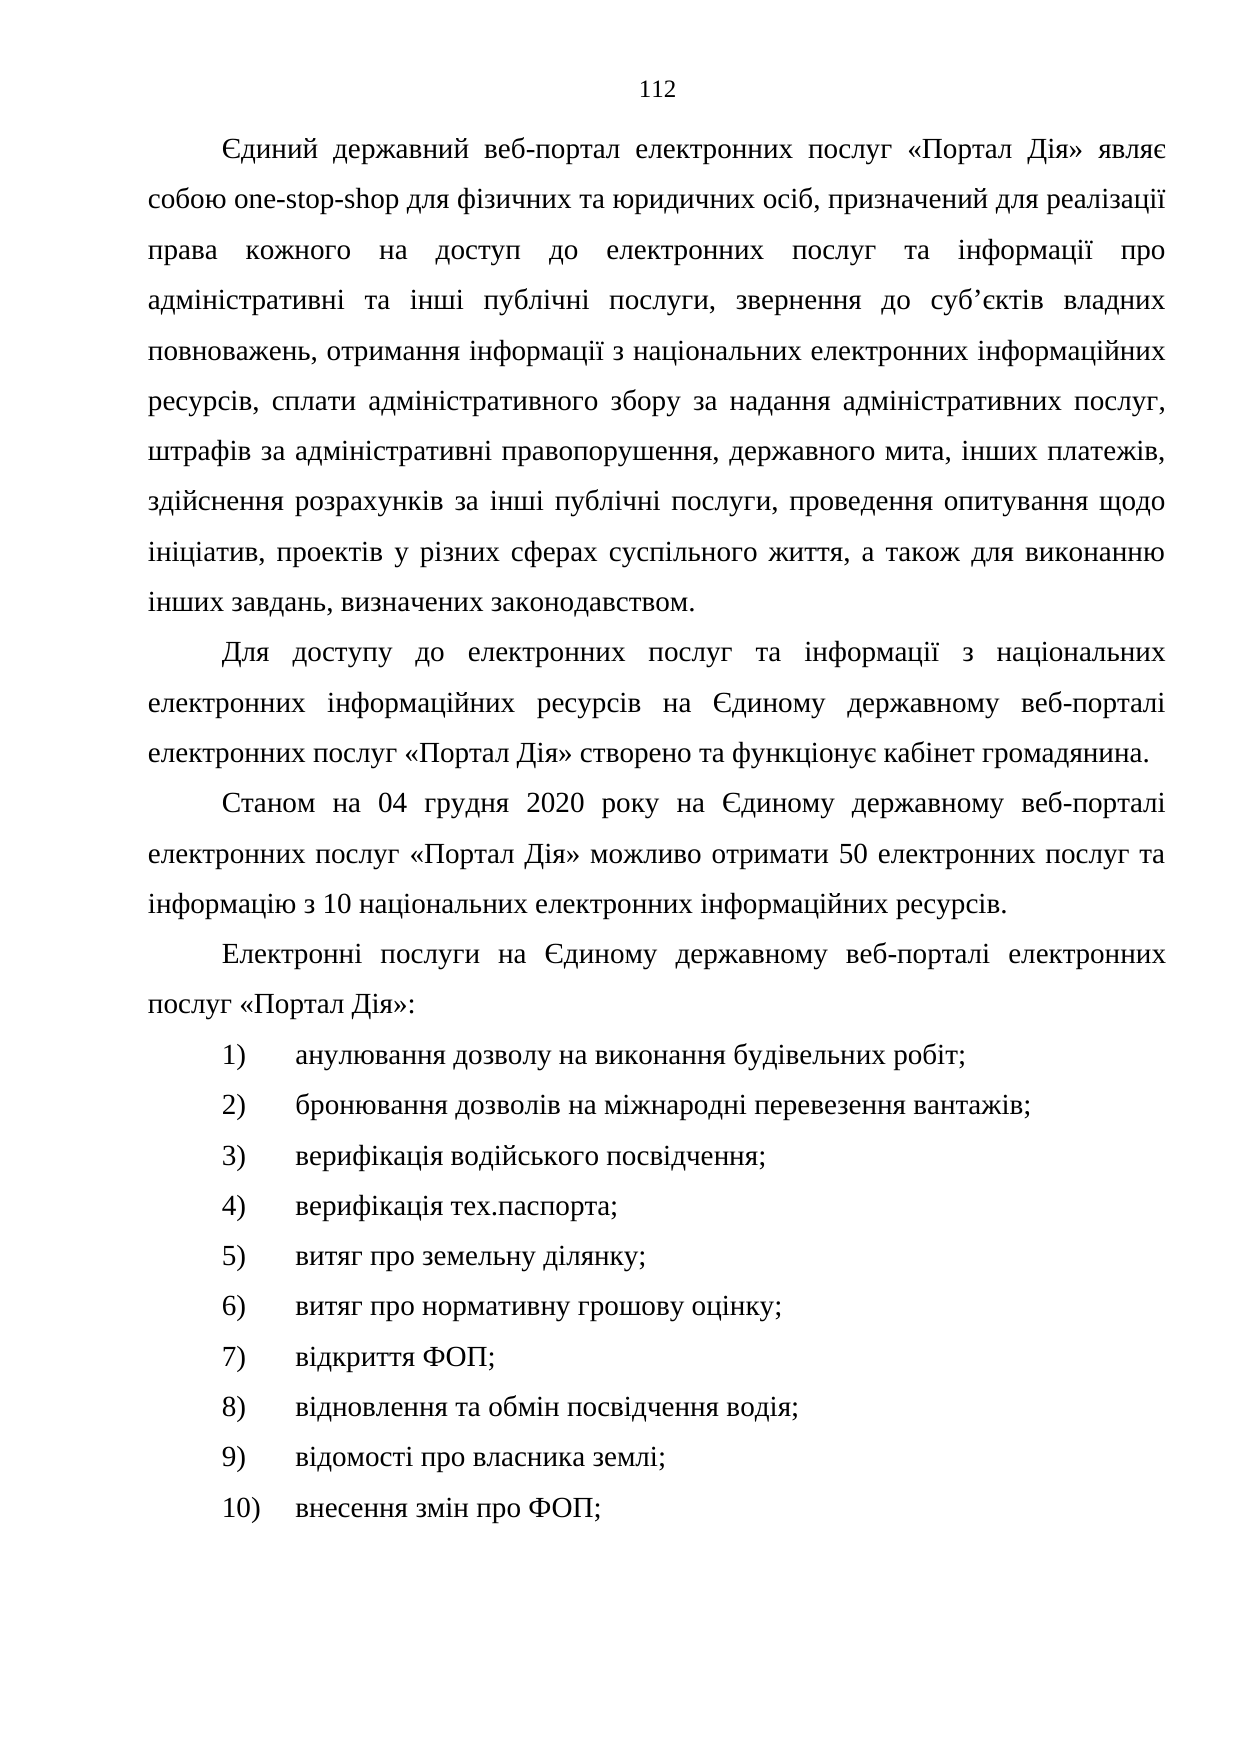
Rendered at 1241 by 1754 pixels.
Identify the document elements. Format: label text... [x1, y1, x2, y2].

list витяг про нормативну грошову оцінку; [148, 1288, 1167, 1322]
list бронювання дозволів на міжнародні перевезення вантажів; [148, 1087, 1167, 1121]
text Єдиний державний веб-портал електронних послуг «Портал Дія» являє собою one-stop-shop для фізичних та юридичних осіб, призначений для реалізації права кожного на доступ до електронних послуг та інформації про адміністративні та інші публічні послуги, звернення до суб’єктів владних повноважень, отримання інформації з національних електронних інформаційних ресурсів, сплати адміністративного збору за надання адміністративних послуг, штрафів за адміністративні правопорушення, державного мита, інших платежів, здійснення розрахунків за інші публічні послуги, проведення опитування щодо ініціатив, проектів у різних сферах суспільного життя, а також для виконанню інших завдань, визначених законодавством. [148, 131, 1167, 618]
list витяг про земельну ділянку; [148, 1238, 1167, 1272]
text Для доступу до електронних послуг та інформації з національних електронних інформаційних ресурсів на Єдиному державному веб-порталі електронних послуг «Портал Дія» створено та функціонує кабінет громадянина. [148, 634, 1167, 769]
list верифікація водійського посвідчення; [148, 1138, 1167, 1171]
list внесення змін про ФОП; [148, 1490, 1167, 1523]
text Електронні послуги на Єдиному державному веб-порталі електронних послуг «Портал Дія»: [148, 936, 1167, 1020]
list верифікація тех.паспорта; [148, 1188, 1167, 1221]
list відомості про власника землі; [148, 1439, 1167, 1473]
list відкриття ФОП; [148, 1339, 1167, 1372]
list анулювання дозволу на виконання будівельних робіт; [148, 1037, 1167, 1071]
list відновлення та обмін посвідчення водія; [148, 1389, 1167, 1423]
text Станом на 04 грудня 2020 року на Єдиному державному веб-порталі електронних послуг «Портал Дія» можливо отримати 50 електронних послуг та інформацію з 10 національних електронних інформаційних ресурсів. [148, 785, 1167, 919]
